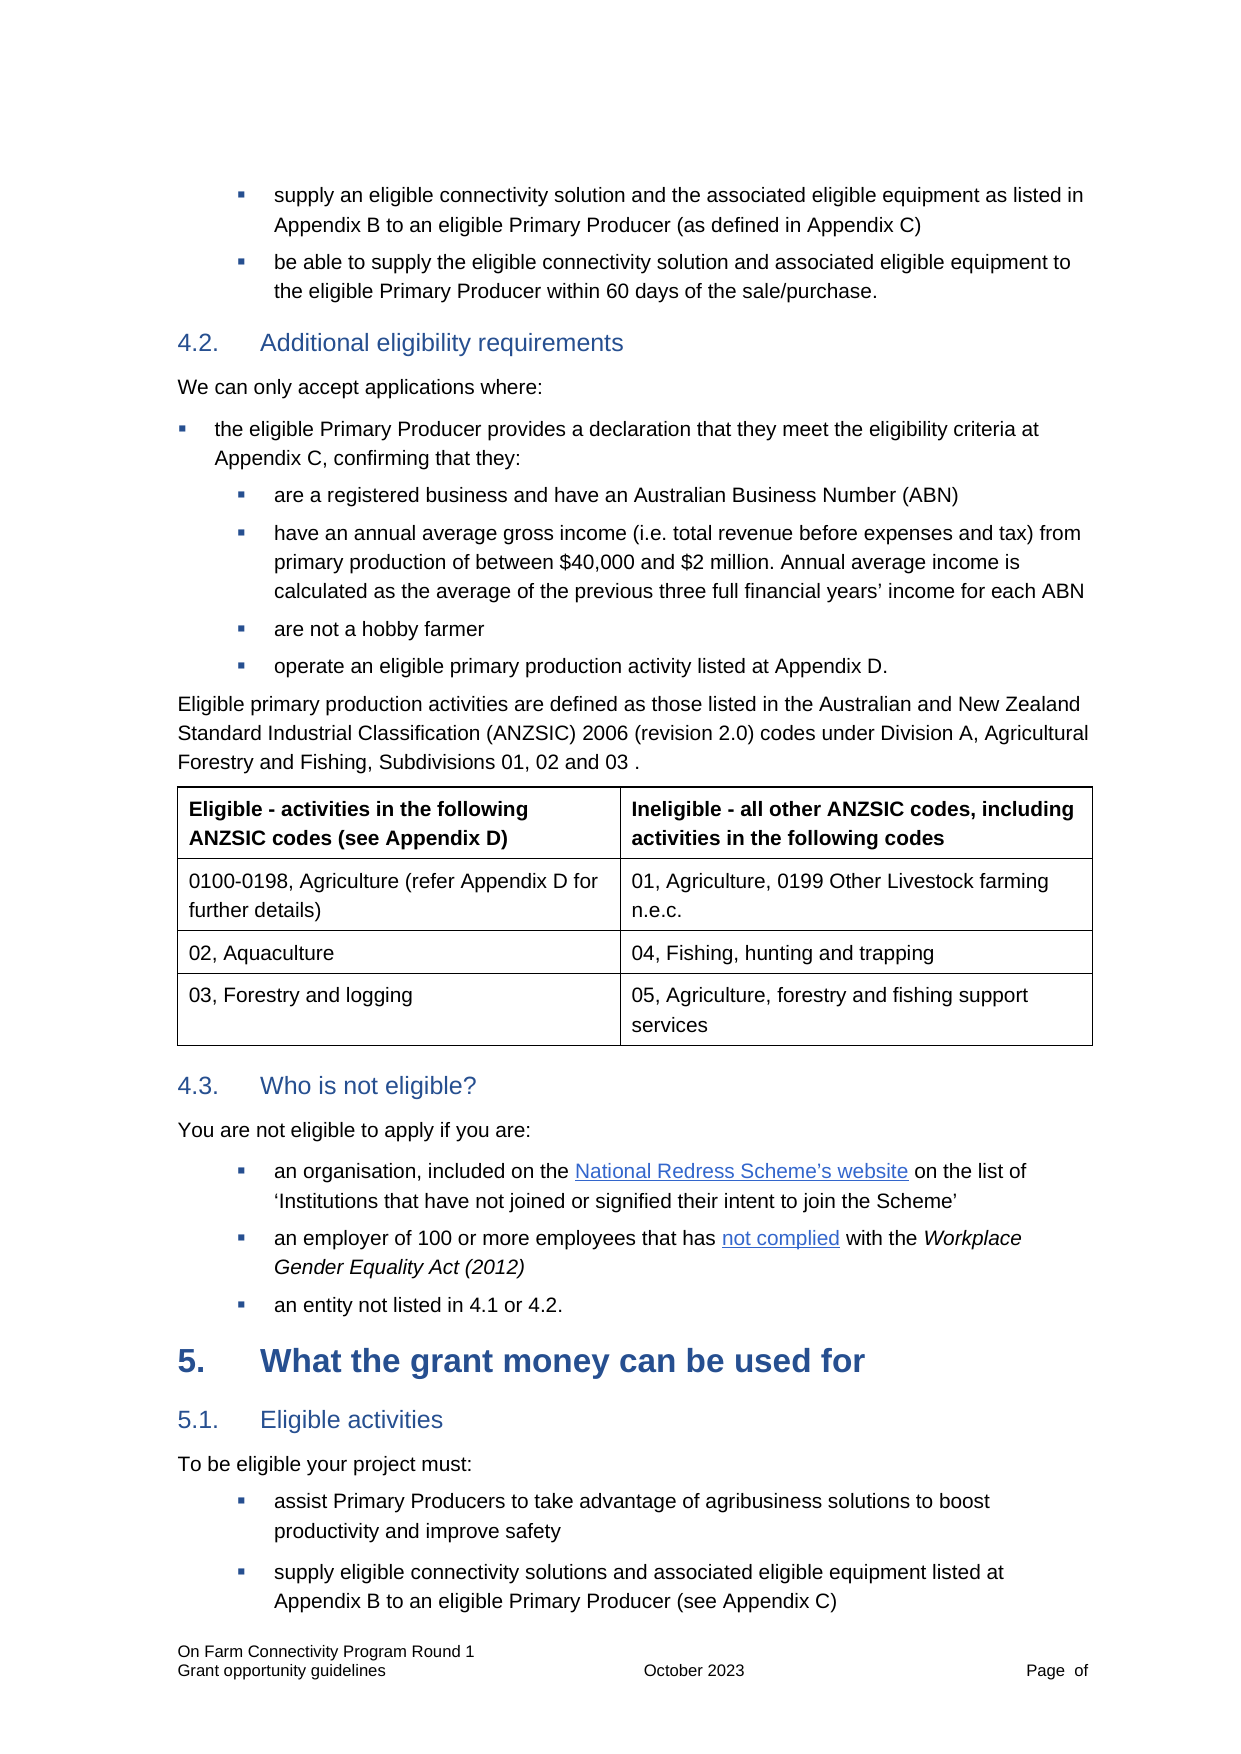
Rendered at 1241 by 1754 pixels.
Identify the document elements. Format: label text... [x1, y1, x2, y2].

list have an annual average gross income (i.e. total revenue before expenses and tax) from primary production of between $40,000 and $2 million. Annual average income is calculated as the average of the previous three full financial years’ income for each ABN [236, 516, 1092, 603]
table_cell 01, Agriculture, 0199 Other Livestock farming n.e.c. [621, 859, 1092, 930]
list an entity not listed in 4.1 or 4.2. [236, 1287, 1092, 1317]
list supply an eligible connectivity solution and the associated eligible equipment as listed in Appendix B to an eligible Primary Producer (as defined in Appendix C) [236, 178, 1092, 236]
list are not a hobby farmer [236, 611, 1092, 641]
subtitle What the grant money can be used for [177, 1342, 1092, 1380]
list be able to supply the eligible connectivity solution and associated eligible equipment to the eligible Primary Producer within 60 days of the sale/purchase. [236, 245, 1092, 303]
text You are not eligible to apply if you are: [177, 1112, 1092, 1142]
list an organisation, included on the National Redress Scheme’s website on the list of ‘Institutions that have not joined or signified their intent to join the Scheme’ [236, 1154, 1092, 1212]
list an employer of 100 or more employees that has not complied with the Workplace Gender Equality Act (2012) [236, 1221, 1092, 1279]
table_cell 02, Aquaculture [178, 931, 620, 973]
table_cell 05, Agriculture, forestry and fishing support services [621, 974, 1092, 1045]
list the eligible Primary Producer provides a declaration that they meet the eligibility criteria at Appendix C, confirming that they: [177, 411, 1092, 470]
list are a registered business and have an Australian Business Number (ABN) [236, 478, 1092, 507]
table_header Eligible - activities in the following ANZSIC codes (see Appendix D) [178, 788, 620, 858]
list assist Primary Producers to take advantage of agribusiness solutions to boost productivity and improve safety [236, 1484, 1092, 1542]
list supply eligible connectivity solutions and associated eligible equipment listed at Appendix B to an eligible Primary Producer (see Appendix C) [236, 1555, 1092, 1613]
text To be eligible your project must: [177, 1447, 1092, 1476]
table_header Ineligible - all other ANZSIC codes, including activities in the following codes [621, 788, 1092, 858]
subtitle Additional eligibility requirements [177, 328, 1092, 357]
text We can only accept applications where: [177, 370, 1092, 399]
text Eligible primary production activities are defined as those listed in the Australian and New Zealand Standard Industrial Classification (ANZSIC) 2006 (revision 2.0) codes under Division A, Agricultural Forestry and Fishing, Subdivisions 01, 02 and 03 . [177, 686, 1092, 774]
subtitle Eligible activities [177, 1405, 1092, 1434]
table_cell 0100-0198, Agriculture (refer Appendix D for further details) [178, 859, 620, 930]
table_cell 04, Fishing, hunting and trapping [621, 931, 1092, 973]
subtitle Who is not eligible? [177, 1071, 1092, 1100]
table_cell 03, Forestry and logging [178, 974, 620, 1045]
list operate an eligible primary production activity listed at Appendix D. [236, 649, 1092, 678]
